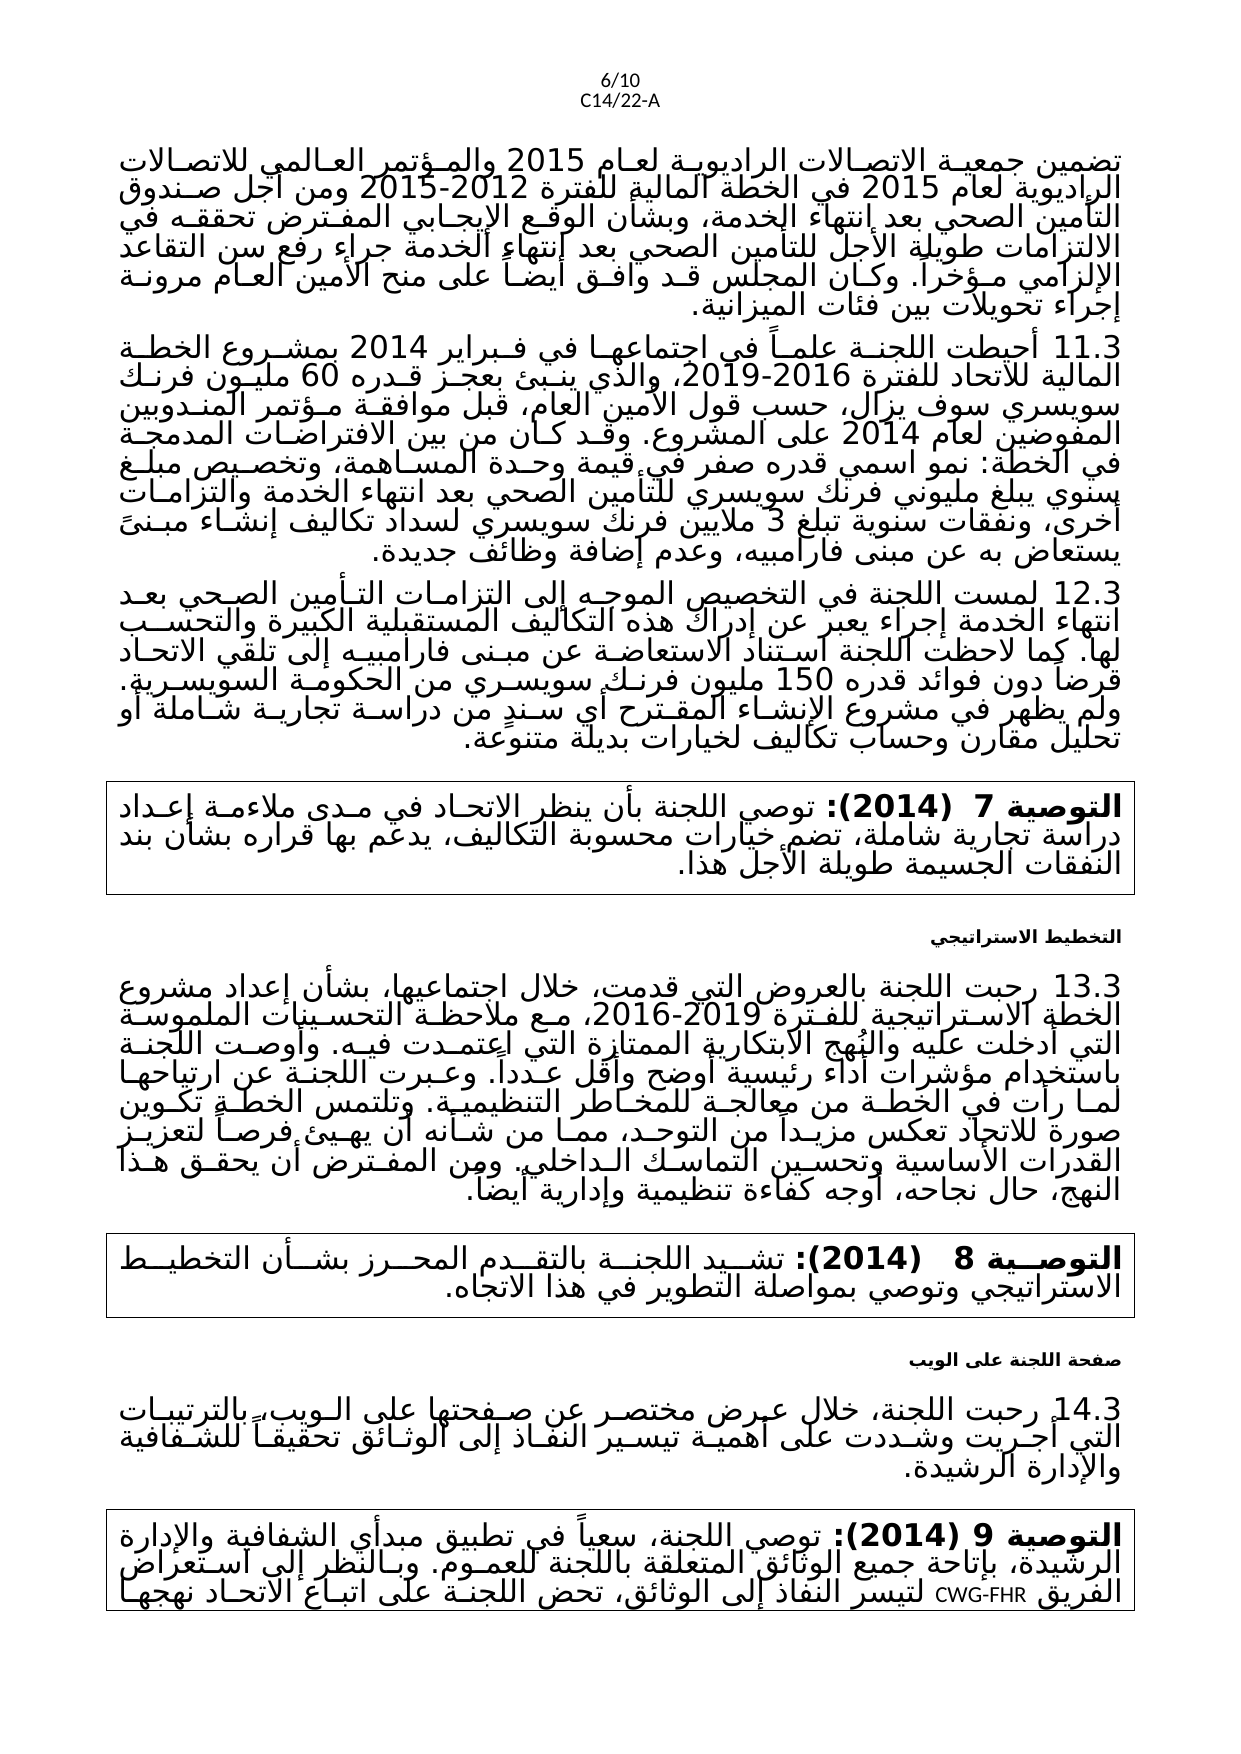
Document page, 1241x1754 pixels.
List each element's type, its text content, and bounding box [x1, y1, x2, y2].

table_header التوصية 7 (2014): توصي اللجنة بأن ينظر الاتحاد في مدى ملاءمة إعداد دراسة تجارية شاملة، تضم خيارات محسوبة التكاليف، يدعم بها قراره بشأن بند النفقات الجسيمة طويلة الأجل هذا. [107, 782, 1134, 894]
table_header التوصية 8 (2014): تشيد اللجنة بالتقدم المحرز بشأن التخطيط الاستراتيجي وتوصي بمواصلة التطوير في هذا الاتجاه. [107, 1234, 1134, 1317]
text 14.3 رحبت اللجنة، خلال عرض مختصر عن صفحتها على الويب، بالترتيبات التي أجريت وشددت على أهمية تيسير النفاذ إلى الوثائق تحقيقاً للشفافية والإدارة الرشيدة. [118, 1397, 1122, 1484]
subtitle التخطيط الاستراتيجي [118, 933, 1122, 962]
subtitle صفحة اللجنة على الويب [118, 1355, 1122, 1384]
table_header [107, 1510, 1134, 1610]
text 11.3 أحيطت اللجنة علماً في اجتماعها في فبراير 2014 بمشروع الخطة المالية للاتحاد للفترة 2016-2019، والذي ينبئ بعجز قدره 60 مليون فرنك سويسري سوف يزال، حسب قول الأمين العام، قبل موافقة مؤتمر المندوبين المفوضين لعام 2014 على المشروع. وقد كان من بين الافتراضات المدمجة في الخطة: نمو اسمي قدره صفر في قيمة وحدة المساهمة، وتخصيص مبلغ سنوي يبلغ مليوني فرنك سويسري للتأمين الصحي بعد انتهاء الخدمة والتزامات أخرى، ونفقات سنوية تبلغ 3 ملايين فرنك سويسري لسداد تكاليف إنشاء مبنىً يستعاض به عن مبنى فارامبيه، وعدم إضافة وظائف جديدة. [118, 335, 1122, 568]
text 13.3 رحبت اللجنة بالعروض التي قدمت، خلال اجتماعيها، بشأن إعداد مشروع الخطة الاستراتيجية للفترة 2019-2016، مع ملاحظة التحسينات الملموسة التي أدخلت عليه والنُهج الابتكارية الممتازة التي اعتمدت فيه. وأوصت اللجنة باستخدام مؤشرات أداء رئيسية أوضح وأقل عدداً. وعبرت اللجنة عن ارتياحها لما رأت في الخطة من معالجة للمخاطر التنظيمية. وتلتمس الخطة تكوين صورة للاتحاد تعكس مزيداً من التوحد، مما من شأنه أن يهيئ فرصاً لتعزيز القدرات الأساسية وتحسين التماسك الداخلي. ومن المفترض أن يحقق هذا النهج، حال نجاحه، أوجه كفاءة تنظيمية وإدارية أيضاً. [118, 974, 1122, 1207]
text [118, 148, 1122, 323]
text 12.3 لمست اللجنة في التخصيص الموجه إلى التزامات التأمين الصحي بعد انتهاء الخدمة إجراء يعبر عن إدراك هذه التكاليف المستقبلية الكبيرة والتحسب لها. كما لاحظت اللجنة استناد الاستعاضة عن مبنى فارامبيه إلى تلقي الاتحاد قرضاً دون فوائد قدره 150 مليون فرنك سويسري من الحكومة السويسرية. ولم يظهر في مشروع الإنشاء المقترح أي سندٍ من دراسة تجارية شاملة أو تحليل مقارن وحساب تكاليف لخيارات بديلة متنوعة. [118, 581, 1122, 756]
